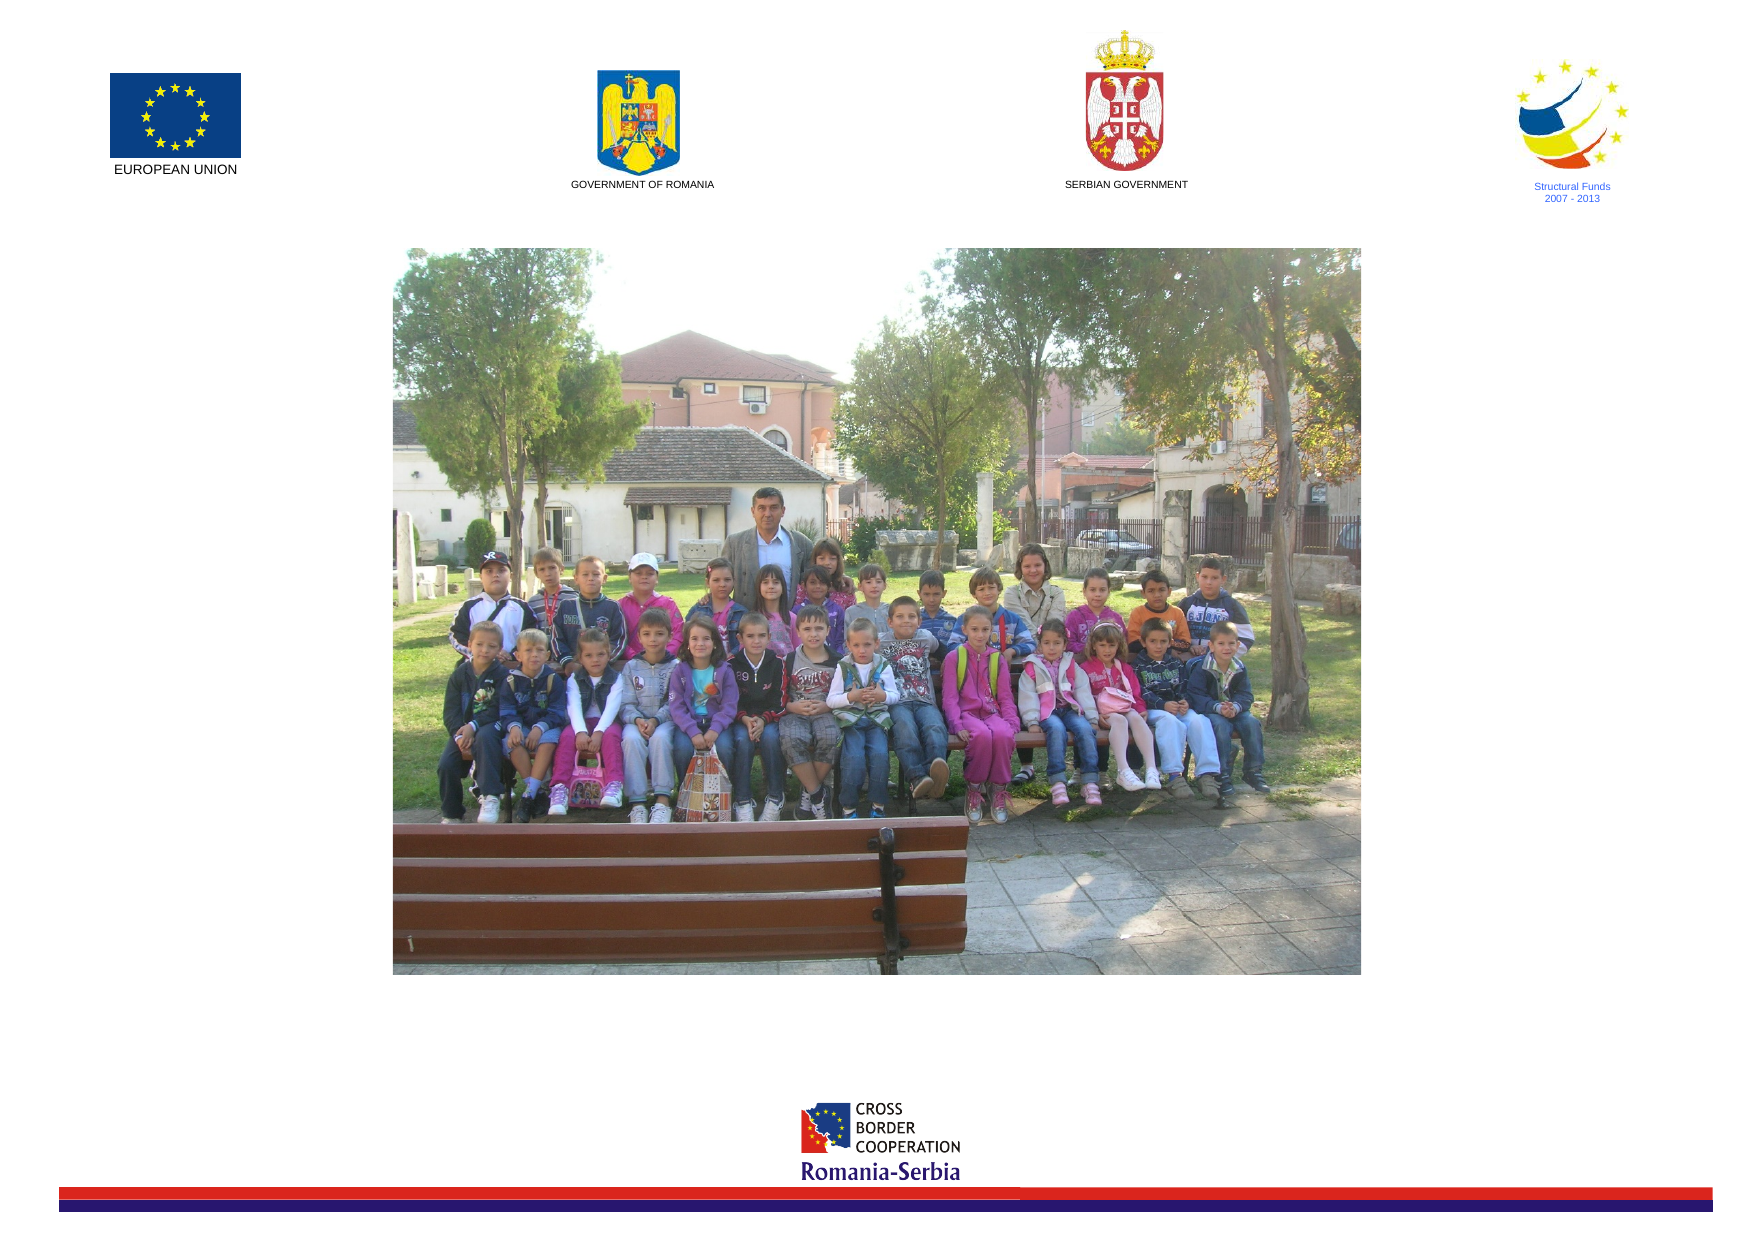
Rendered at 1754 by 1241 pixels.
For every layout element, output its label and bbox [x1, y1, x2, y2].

picture [98, 64, 252, 158]
picture [1085, 30, 1164, 171]
picture [1515, 59, 1629, 169]
picture [793, 1093, 966, 1188]
picture [597, 70, 680, 176]
picture [392, 248, 1362, 975]
